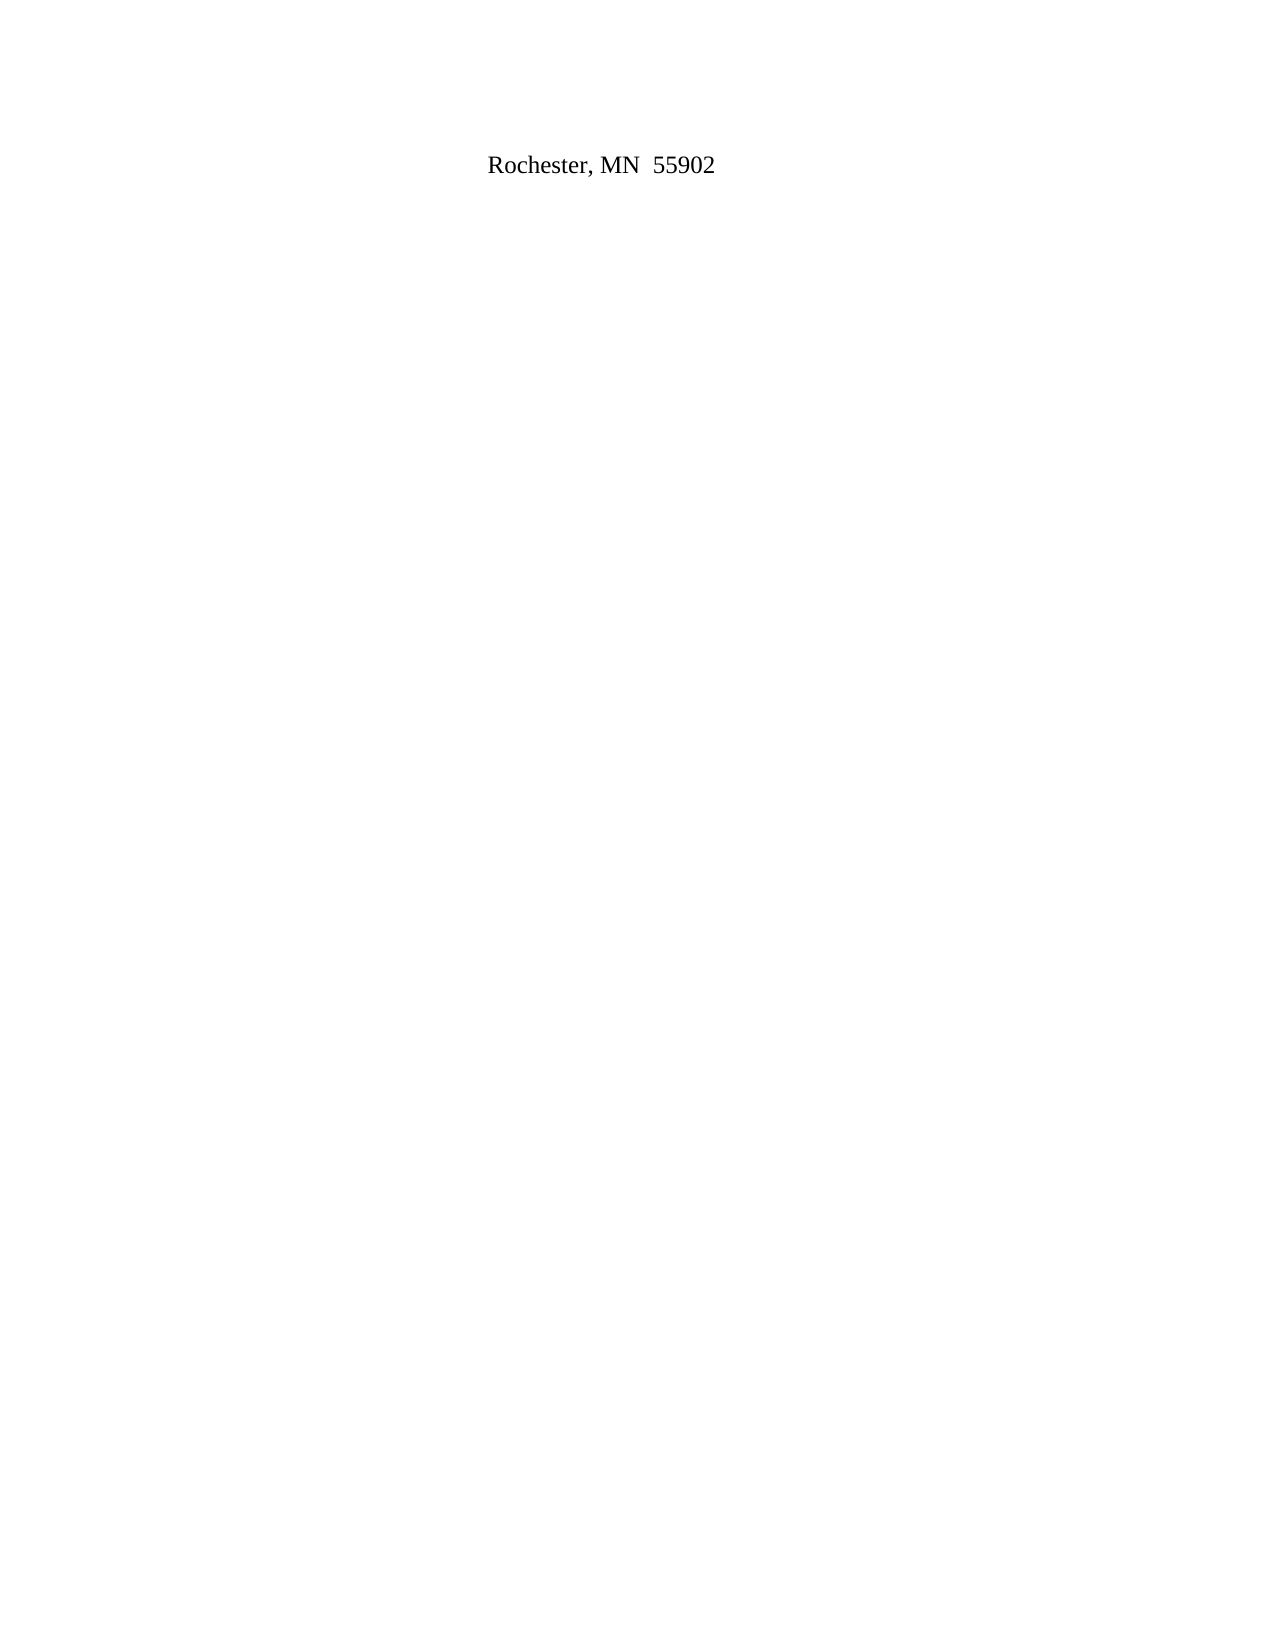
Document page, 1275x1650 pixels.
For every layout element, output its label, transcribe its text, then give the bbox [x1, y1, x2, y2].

text Rochester, MN 55902 [187, 150, 1087, 179]
